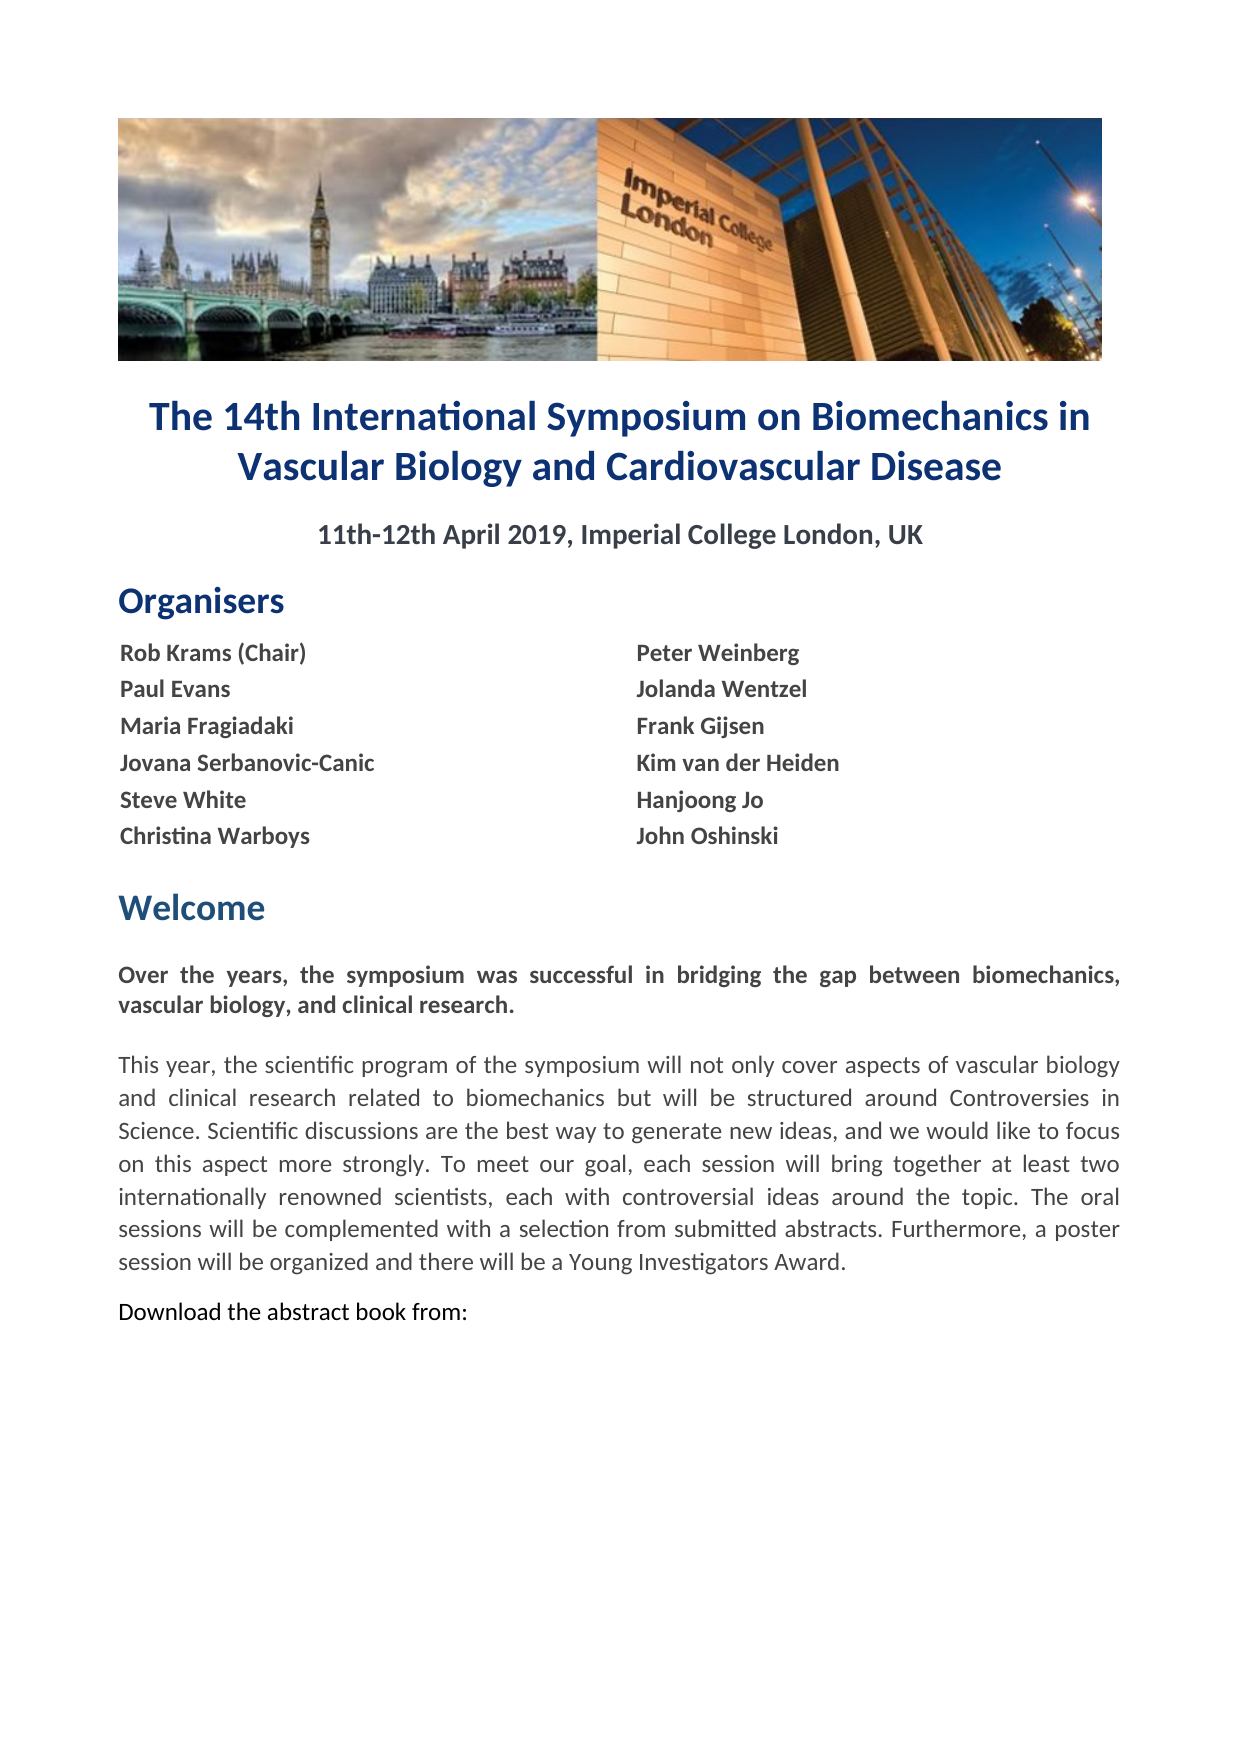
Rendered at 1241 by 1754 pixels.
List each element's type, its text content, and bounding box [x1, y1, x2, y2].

text This year, the scientific program of the symposium will not only cover aspects of vascular biology and clinical research related to biomechanics but will be structured around Controversies in Science. Scientific discussions are the best way to generate new ideas, and we would like to focus on this aspect more strongly. To meet our goal, each session will bring together at least two internationally renowned scientists, each with controversial ideas around the topic. The oral sessions will be complemented with a selection from submitted abstracts. Furthermore, a poster session will be organized and there will be a Young Investigators Award. [118, 1049, 1122, 1277]
table_header Peter Weinberg Jolanda Wentzel Frank Gijsen Kim van der Heiden Hanjoong Jo John Oshinski [635, 635, 1240, 859]
text The 14th International Symposium on Biomechanics in Vascular Biology and Cardiovascular Disease [118, 389, 1122, 491]
text Welcome [118, 884, 1122, 930]
table_header Rob Krams (Chair) Paul Evans Maria Fragiadaki Jovana Serbanovic-Canic Steve White Christina Warboys [118, 635, 635, 859]
text Over the years, the symposium was successful in bridging the gap between biomechanics, vascular biology, and clinical research. [118, 959, 1122, 1020]
text 11th-12th April 2019, Imperial College London, UK [118, 516, 1122, 552]
text Download the abstract book from: [118, 1296, 1122, 1327]
picture [118, 118, 1102, 361]
text Organisers [118, 577, 1122, 623]
